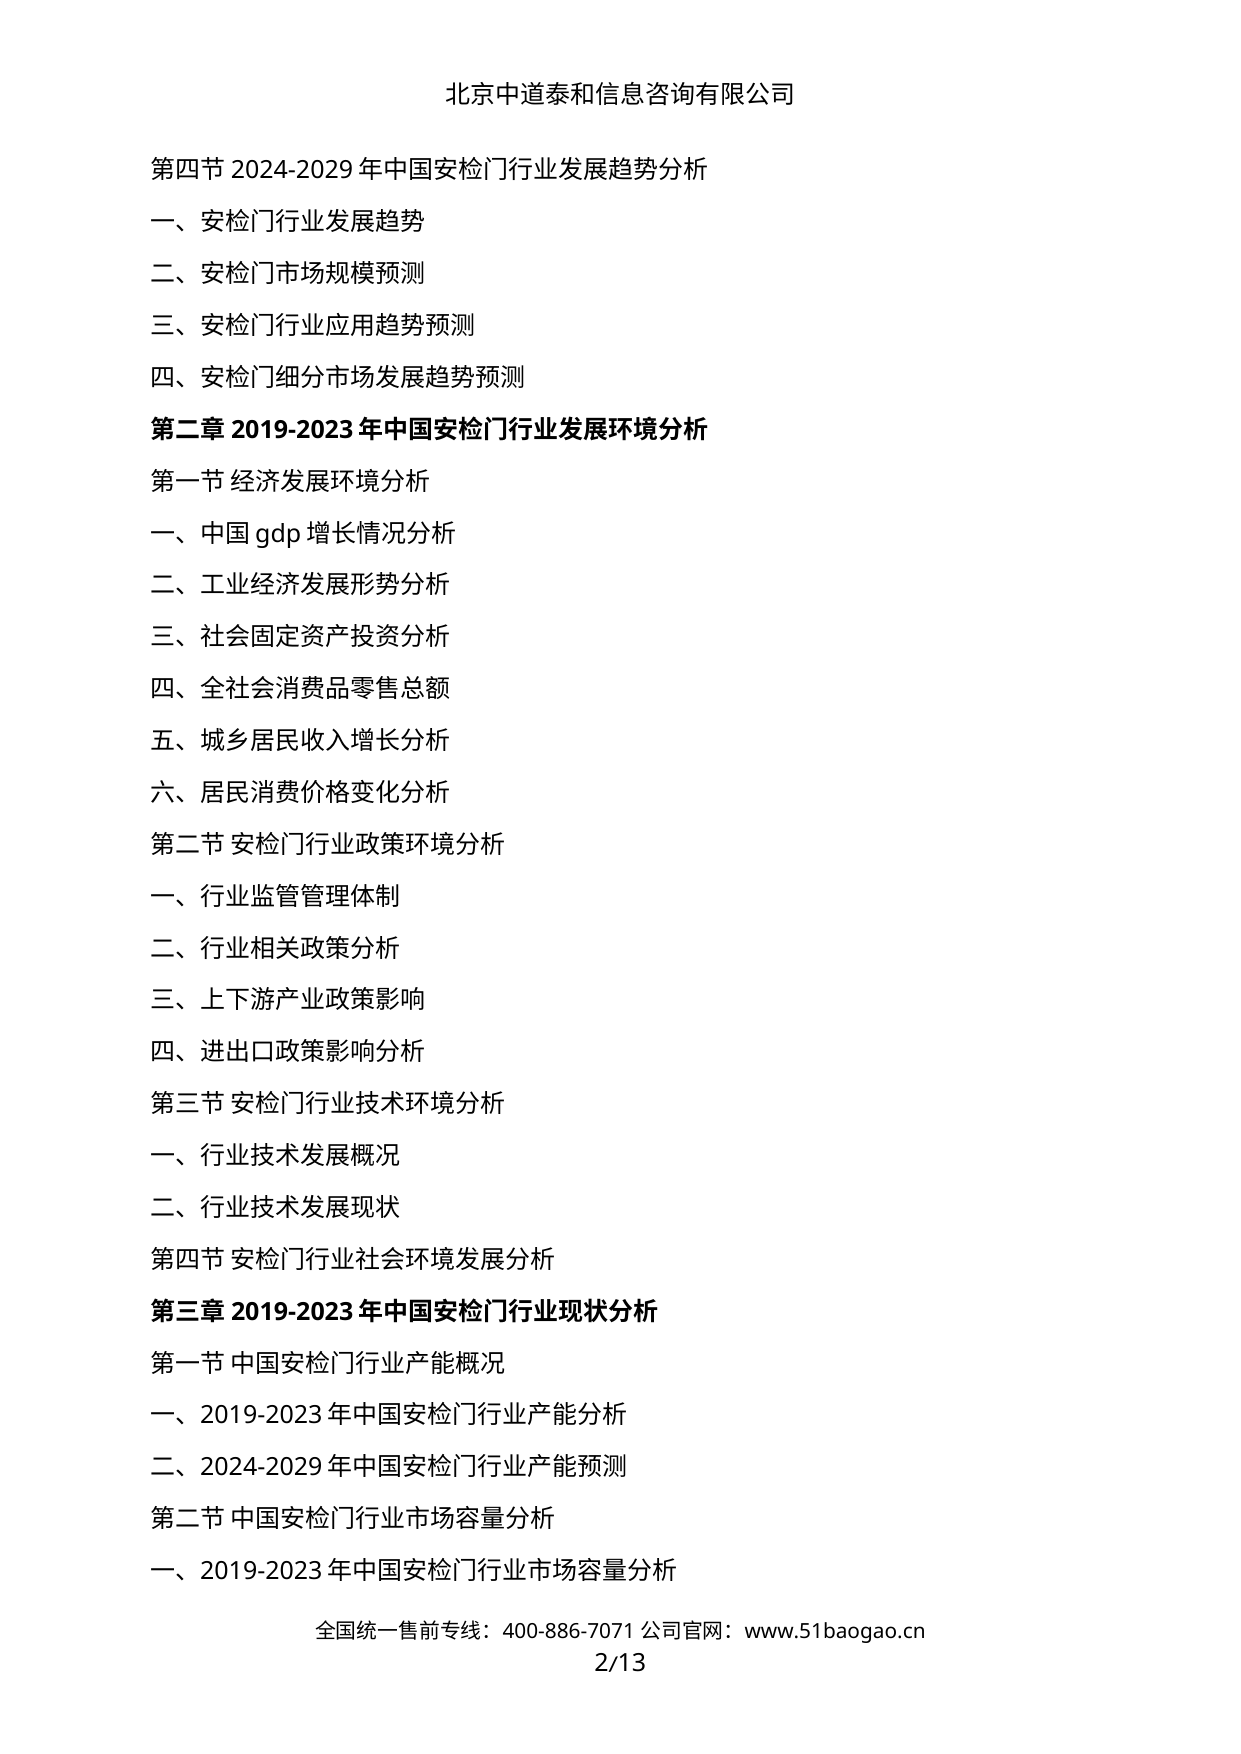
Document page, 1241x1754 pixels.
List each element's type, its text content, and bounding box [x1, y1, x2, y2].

text 一、安检门行业发展趋势 [150, 202, 1090, 238]
text 一、2019-2023年中国安检门行业市场容量分析 [150, 1551, 1090, 1587]
text 第四节 2024-2029年中国安检门行业发展趋势分析 [150, 150, 1090, 186]
text 第二节 中国安检门行业市场容量分析 [150, 1499, 1090, 1535]
text 四、全社会消费品零售总额 [150, 669, 1090, 705]
text 二、工业经济发展形势分析 [150, 565, 1090, 601]
text 三、社会固定资产投资分析 [150, 617, 1090, 653]
text 第二节 安检门行业政策环境分析 [150, 824, 1090, 861]
text 四、进出口政策影响分析 [150, 1032, 1090, 1068]
text 六、居民消费价格变化分析 [150, 772, 1090, 809]
text 第一节 经济发展环境分析 [150, 461, 1090, 497]
text 二、2024-2029年中国安检门行业产能预测 [150, 1447, 1090, 1483]
text 四、安检门细分市场发展趋势预测 [150, 357, 1090, 394]
text 第三章 2019-2023年中国安检门行业现状分析 [150, 1291, 1090, 1327]
text 一、行业技术发展概况 [150, 1136, 1090, 1172]
text 一、行业监管管理体制 [150, 876, 1090, 912]
text 三、上下游产业政策影响 [150, 980, 1090, 1016]
text 二、安检门市场规模预测 [150, 254, 1090, 290]
text 第四节 安检门行业社会环境发展分析 [150, 1239, 1090, 1276]
text 二、行业相关政策分析 [150, 928, 1090, 964]
text 第三节 安检门行业技术环境分析 [150, 1084, 1090, 1120]
text 五、城乡居民收入增长分析 [150, 721, 1090, 757]
text 二、行业技术发展现状 [150, 1187, 1090, 1224]
text 第一节 中国安检门行业产能概况 [150, 1343, 1090, 1379]
text 一、中国gdp增长情况分析 [150, 513, 1090, 549]
text 三、安检门行业应用趋势预测 [150, 306, 1090, 342]
text 第二章 2019-2023年中国安检门行业发展环境分析 [150, 409, 1090, 446]
text 一、2019-2023年中国安检门行业产能分析 [150, 1395, 1090, 1431]
